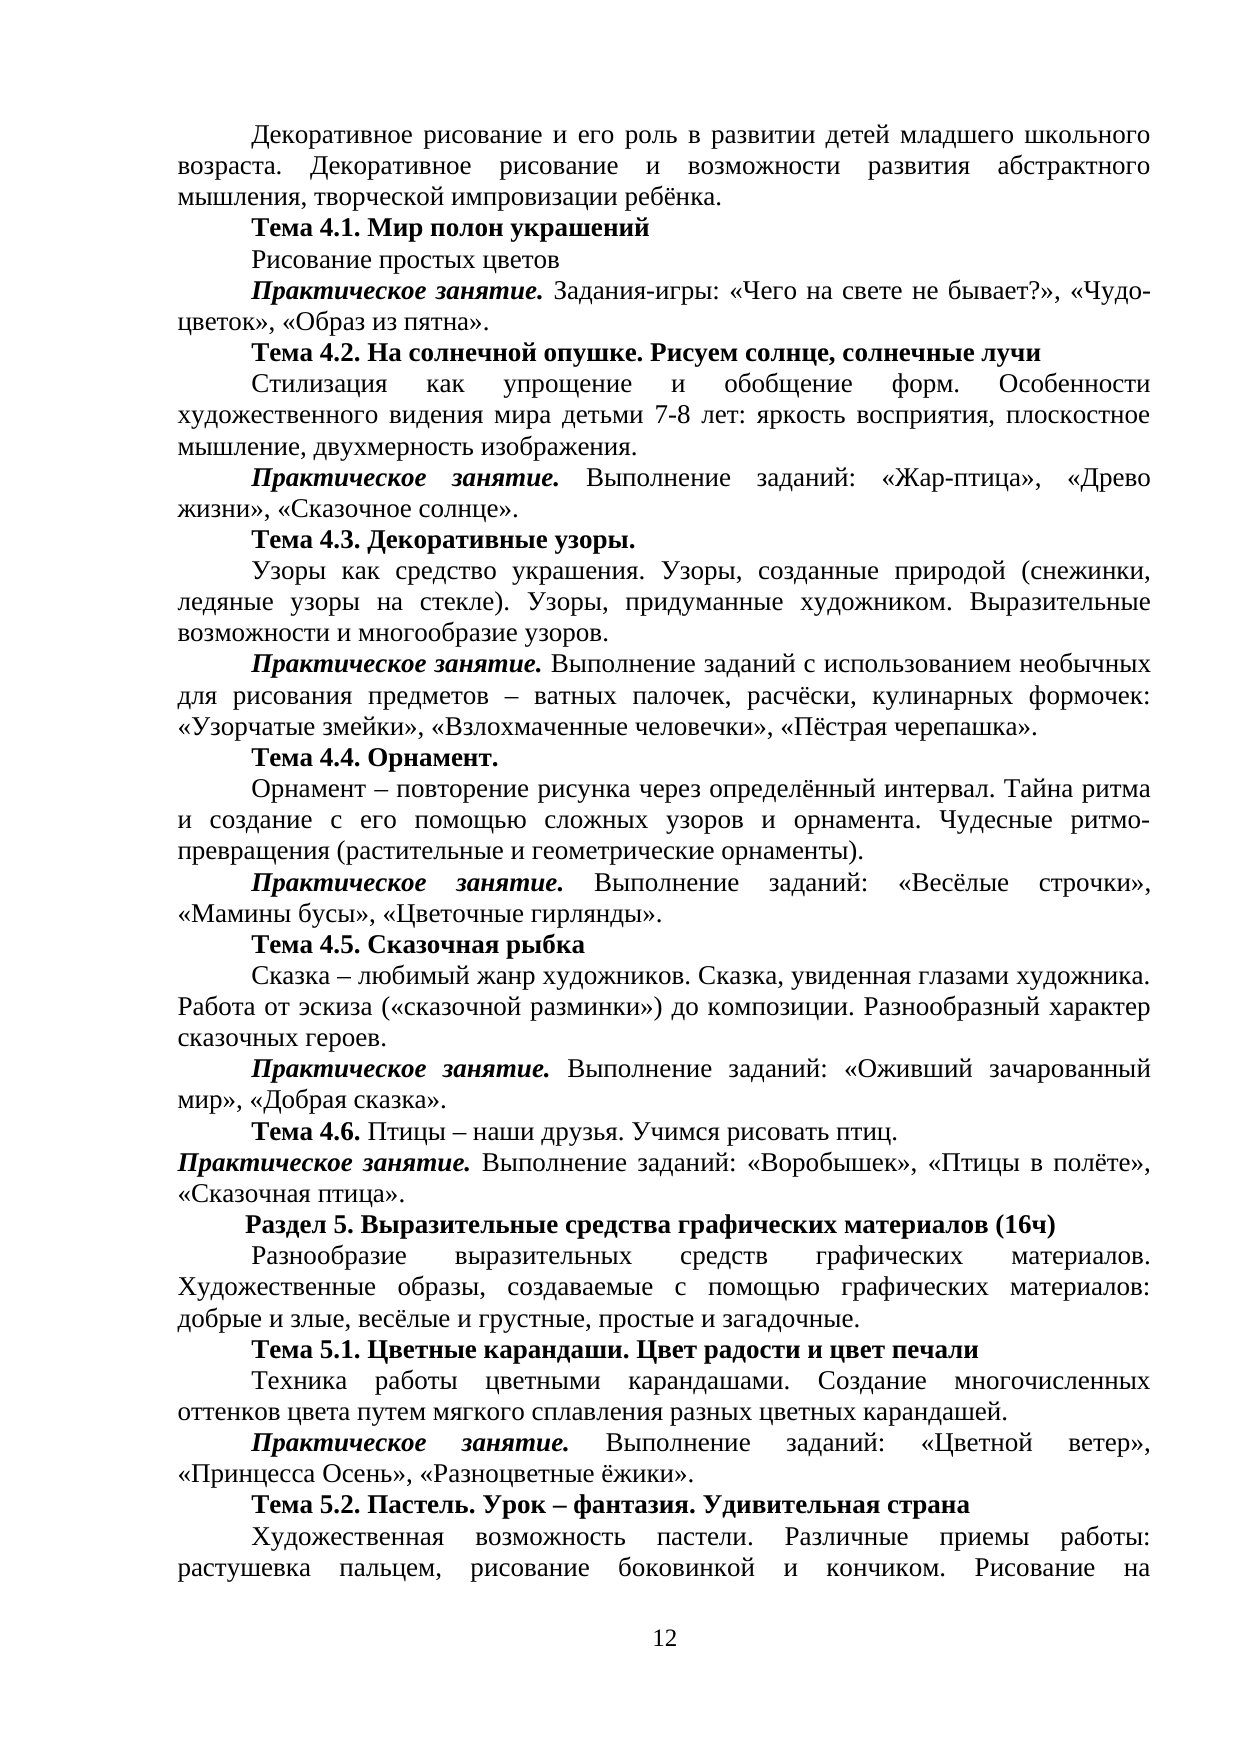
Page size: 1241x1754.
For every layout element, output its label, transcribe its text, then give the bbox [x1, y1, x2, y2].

text Тема 4.1. Мир полон украшений [177, 212, 1152, 243]
text Практическое занятие. Выполнение заданий: «Оживший зачарованный мир», «Добрая сказка». [177, 1052, 1152, 1115]
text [177, 1520, 1152, 1582]
text Практическое занятие. Задания-игры: «Чего на свете не бывает?», «Чудо-цветок», «Образ из пятна». [177, 274, 1152, 336]
text Узоры как средство украшения. Узоры, созданные природой (снежинки, ледяные узоры на стекле). Узоры, придуманные художником. Выразительные возможности и многообразие узоров. [177, 554, 1152, 648]
text Техника работы цветными карандашами. Создание многочисленных оттенков цвета путем мягкого сплавления разных цветных карандашей. [177, 1364, 1152, 1426]
text Рисование простых цветов [177, 243, 1152, 274]
text Тема 4.2. На солнечной опушке. Рисуем солнце, солнечные лучи [177, 336, 1152, 367]
text Практическое занятие. Выполнение заданий: «Весёлые строчки», «Мамины бусы», «Цветочные гирлянды». [177, 866, 1152, 928]
text Практическое занятие. Выполнение заданий: «Воробышек», «Птицы в полёте», «Сказочная птица». [177, 1146, 1152, 1208]
text Тема 4.4. Орнамент. [177, 741, 1152, 772]
text Практическое занятие. Выполнение заданий: «Цветной ветер», «Принцесса Осень», «Разноцветные ёжики». [177, 1426, 1152, 1488]
text Тема 4.3. Декоративные узоры. [177, 523, 1152, 554]
text Тема 4.5. Сказочная рыбка [177, 928, 1152, 959]
text Практическое занятие. Выполнение заданий: «Жар-птица», «Древо жизни», «Сказочное солнце». [177, 461, 1152, 523]
text Тема 4.6. Птицы – наши друзья. Учимся рисовать птиц. [177, 1115, 1152, 1146]
text Разнообразие выразительных средств графических материалов. Художественные образы, создаваемые с помощью графических материалов: добрые и злые, весёлые и грустные, простые и загадочные. [177, 1239, 1152, 1333]
text Сказка – любимый жанр художников. Сказка, увиденная глазами художника. Работа от эскиза («сказочной разминки») до композиции. Разнообразный характер сказочных героев. [177, 959, 1152, 1052]
text Практическое занятие. Выполнение заданий с использованием необычных для рисования предметов – ватных палочек, расчёски, кулинарных формочек: «Узорчатые змейки», «Взлохмаченные человечки», «Пёстрая черепашка». [177, 648, 1152, 741]
text Декоративное рисование и его роль в развитии детей младшего школьного возраста. Декоративное рисование и возможности развития абстрактного мышления, творческой импровизации ребёнка. [177, 118, 1152, 212]
text Тема 5.2. Пастель. Урок – фантазия. Удивительная страна [177, 1488, 1152, 1520]
text Раздел 5. Выразительные средства графических материалов (16ч) [177, 1208, 1152, 1239]
text Тема 5.1. Цветные карандаши. Цвет радости и цвет печали [177, 1333, 1152, 1364]
text Стилизация как упрощение и обобщение форм. Особенности художественного видения мира детьми 7-8 лет: яркость восприятия, плоскостное мышление, двухмерность изображения. [177, 367, 1152, 461]
text Орнамент – повторение рисунка через определённый интервал. Тайна ритма и создание с его помощью сложных узоров и орнамента. Чудесные ритмо-превращения (растительные и геометрические орнаменты). [177, 772, 1152, 866]
